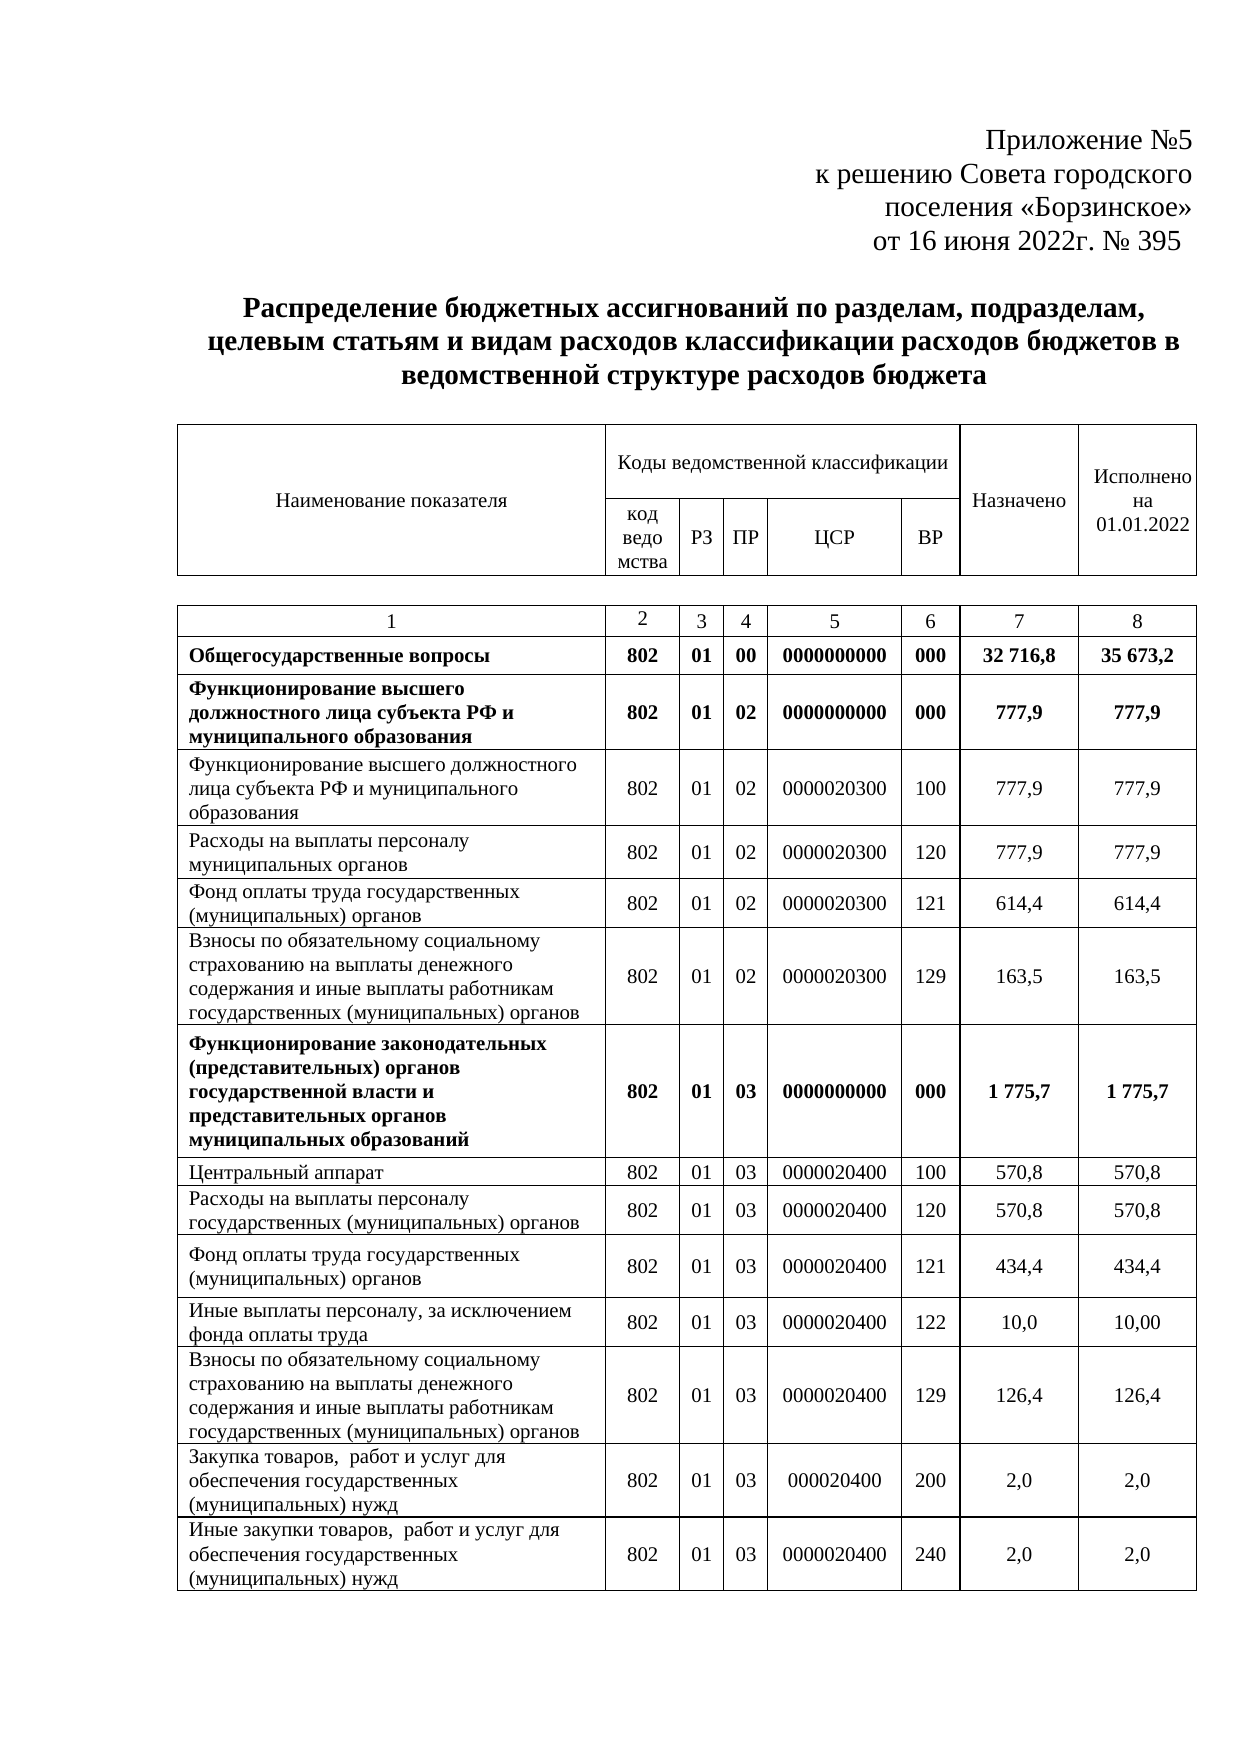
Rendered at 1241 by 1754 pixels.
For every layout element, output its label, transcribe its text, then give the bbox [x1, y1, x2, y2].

title к решению Совета городского [207, 156, 1192, 189]
table_cell ВР [902, 499, 959, 575]
table_cell 03 [724, 1235, 767, 1297]
table_cell 10,0 [961, 1298, 1078, 1346]
table_header 3 [680, 606, 723, 636]
table_header 5 [768, 606, 901, 636]
table_cell 777,9 [1079, 826, 1196, 878]
table_cell 03 [724, 1444, 767, 1516]
table_cell 0000020400 [768, 1518, 901, 1589]
table_cell Иные выплаты персоналу, за исключением фонда оплаты труда [178, 1298, 605, 1346]
table_cell 01 [680, 1444, 723, 1516]
table_cell 000 [902, 1025, 959, 1157]
table_cell 0000020400 [768, 1347, 901, 1443]
table_cell 01 [680, 637, 723, 674]
table_cell 129 [902, 928, 959, 1024]
table_cell 802 [606, 1025, 679, 1157]
table_cell 121 [902, 879, 959, 927]
table_cell 01 [680, 1298, 723, 1346]
table_cell 802 [606, 928, 679, 1024]
table_cell 120 [902, 826, 959, 878]
table_cell 01 [680, 1025, 723, 1157]
table_header Наименование показателя [178, 425, 605, 575]
table_header 6 [902, 606, 959, 636]
table_cell 570,8 [961, 1158, 1078, 1185]
table_cell 129 [902, 1347, 959, 1443]
table_cell 802 [606, 637, 679, 674]
table_cell 01 [680, 1186, 723, 1234]
table_cell 2,0 [1079, 1518, 1196, 1589]
table_cell 01 [680, 1158, 723, 1185]
table_cell РЗ [680, 499, 723, 575]
table_cell 32 716,8 [961, 637, 1078, 674]
table_cell 163,5 [961, 928, 1078, 1024]
table_cell 802 [606, 1518, 679, 1589]
table_cell 802 [606, 675, 679, 749]
table_cell Взносы по обязательному социальному страхованию на выплаты денежного содержания и иные выплаты работникам государственных (муниципальных) органов [178, 928, 605, 1024]
table_cell 0000020400 [768, 1235, 901, 1297]
table_header 1 [178, 606, 605, 636]
table_cell 2,0 [1079, 1444, 1196, 1516]
table_cell Взносы по обязательному социальному страхованию на выплаты денежного содержания и иные выплаты работникам государственных (муниципальных) органов [178, 1347, 605, 1443]
table_cell 10,00 [1079, 1298, 1196, 1346]
table_cell 0000000000 [768, 675, 901, 749]
table_cell 01 [680, 1518, 723, 1589]
table_cell 777,9 [961, 750, 1078, 825]
table_cell 01 [680, 1347, 723, 1443]
table_cell 802 [606, 879, 679, 927]
table_cell 2,0 [961, 1444, 1078, 1516]
table_cell 01 [680, 826, 723, 878]
table_cell 802 [606, 1298, 679, 1346]
table_cell 02 [724, 928, 767, 1024]
table_cell код ведомства [606, 499, 679, 575]
table_cell ЦСР [768, 499, 901, 575]
table_cell 802 [606, 750, 679, 825]
table_cell 802 [606, 826, 679, 878]
table_cell 777,9 [1079, 750, 1196, 825]
table_cell 434,4 [961, 1235, 1078, 1297]
table_cell 03 [724, 1518, 767, 1589]
table_header 8 [1079, 606, 1196, 636]
table_cell 2,0 [961, 1518, 1078, 1589]
table_cell 1 775,7 [961, 1025, 1078, 1157]
table_cell 120 [902, 1186, 959, 1234]
table_header 4 [724, 606, 767, 636]
table_cell 570,8 [1079, 1158, 1196, 1185]
table_cell 240 [902, 1518, 959, 1589]
table_cell 0000020400 [768, 1298, 901, 1346]
table_cell 100 [902, 1158, 959, 1185]
table_cell 03 [724, 1025, 767, 1157]
table_cell 0000020300 [768, 928, 901, 1024]
table_cell Закупка товаров, работ и услуг для обеспечения государственных (муниципальных) нужд [178, 1444, 605, 1516]
table_cell 01 [680, 750, 723, 825]
table_cell Центральный аппарат [178, 1158, 605, 1185]
table_header Коды ведомственной классификации [606, 425, 959, 498]
table_cell 126,4 [1079, 1347, 1196, 1443]
table_cell 01 [680, 675, 723, 749]
table_cell 01 [680, 879, 723, 927]
table_cell 121 [902, 1235, 959, 1297]
table_cell 570,8 [961, 1186, 1078, 1234]
table_cell 00 [724, 637, 767, 674]
table_cell 0000000000 [768, 637, 901, 674]
table_cell 02 [724, 750, 767, 825]
table_cell 0000020300 [768, 879, 901, 927]
table_cell 03 [724, 1298, 767, 1346]
table_cell 1 775,7 [1079, 1025, 1196, 1157]
table_cell Функционирование высшего должностного лица субъекта РФ и муниципального образования [178, 675, 605, 749]
table_cell 0000020300 [768, 826, 901, 878]
table_cell 03 [724, 1186, 767, 1234]
table_cell 000020400 [768, 1444, 901, 1516]
table_cell 614,4 [1079, 879, 1196, 927]
table_cell 434,4 [1079, 1235, 1196, 1297]
table_cell 100 [902, 750, 959, 825]
table_cell Функционирование законодательных (представительных) органов государственной власти и представительных органов муниципальных образований [178, 1025, 605, 1157]
title поселения «Борзинское» [207, 189, 1192, 223]
table_cell 02 [724, 826, 767, 878]
table_cell 777,9 [961, 826, 1078, 878]
title Приложение №5 [207, 122, 1192, 156]
table_cell 02 [724, 879, 767, 927]
table_cell Общегосударственные вопросы [178, 637, 605, 674]
table_cell 777,9 [1079, 675, 1196, 749]
table_cell 126,4 [961, 1347, 1078, 1443]
text от 16 июня 2022г. № 395 [207, 223, 1181, 256]
table_cell 000 [902, 637, 959, 674]
table_cell Функционирование высшего должностного лица субъекта РФ и муниципального образования [178, 750, 605, 825]
table_cell 614,4 [961, 879, 1078, 927]
table_cell 777,9 [961, 675, 1078, 749]
table_cell 802 [606, 1444, 679, 1516]
table_cell 802 [606, 1347, 679, 1443]
table_cell Фонд оплаты труда государственных (муниципальных) органов [178, 879, 605, 927]
table_cell 35 673,2 [1079, 637, 1196, 674]
table_cell 802 [606, 1186, 679, 1234]
table_cell 01 [680, 928, 723, 1024]
table_cell 802 [606, 1235, 679, 1297]
table_cell 570,8 [1079, 1186, 1196, 1234]
table_cell 0000020300 [768, 750, 901, 825]
table_header Назначено [961, 425, 1078, 575]
text Распределение бюджетных ассигнований по разделам, подразделам, целевым статьям и видам расходов классификации расходов бюджетов в ведомственной структуре расходов бюджета [207, 290, 1181, 391]
table_cell Иные закупки товаров, работ и услуг для обеспечения государственных (муниципальных) нужд [178, 1518, 605, 1589]
table_cell Расходы на выплаты персоналу государственных (муниципальных) органов [178, 1186, 605, 1234]
table_header Исполнено на 01.01.2022 [1079, 425, 1196, 575]
table_cell 02 [724, 675, 767, 749]
table_cell 01 [680, 1235, 723, 1297]
table_cell 0000020400 [768, 1158, 901, 1185]
table_cell Расходы на выплаты персоналу муниципальных органов [178, 826, 605, 878]
table_cell Фонд оплаты труда государственных (муниципальных) органов [178, 1235, 605, 1297]
table_cell 163,5 [1079, 928, 1196, 1024]
table_cell 03 [724, 1158, 767, 1185]
table_header 2 [606, 606, 679, 636]
table_cell 200 [902, 1444, 959, 1516]
table_cell 0000000000 [768, 1025, 901, 1157]
table_header 7 [961, 606, 1078, 636]
table_cell 122 [902, 1298, 959, 1346]
table_cell 802 [606, 1158, 679, 1185]
table_cell ПР [724, 499, 767, 575]
table_cell 03 [724, 1347, 767, 1443]
table_cell 0000020400 [768, 1186, 901, 1234]
table_cell 000 [902, 675, 959, 749]
